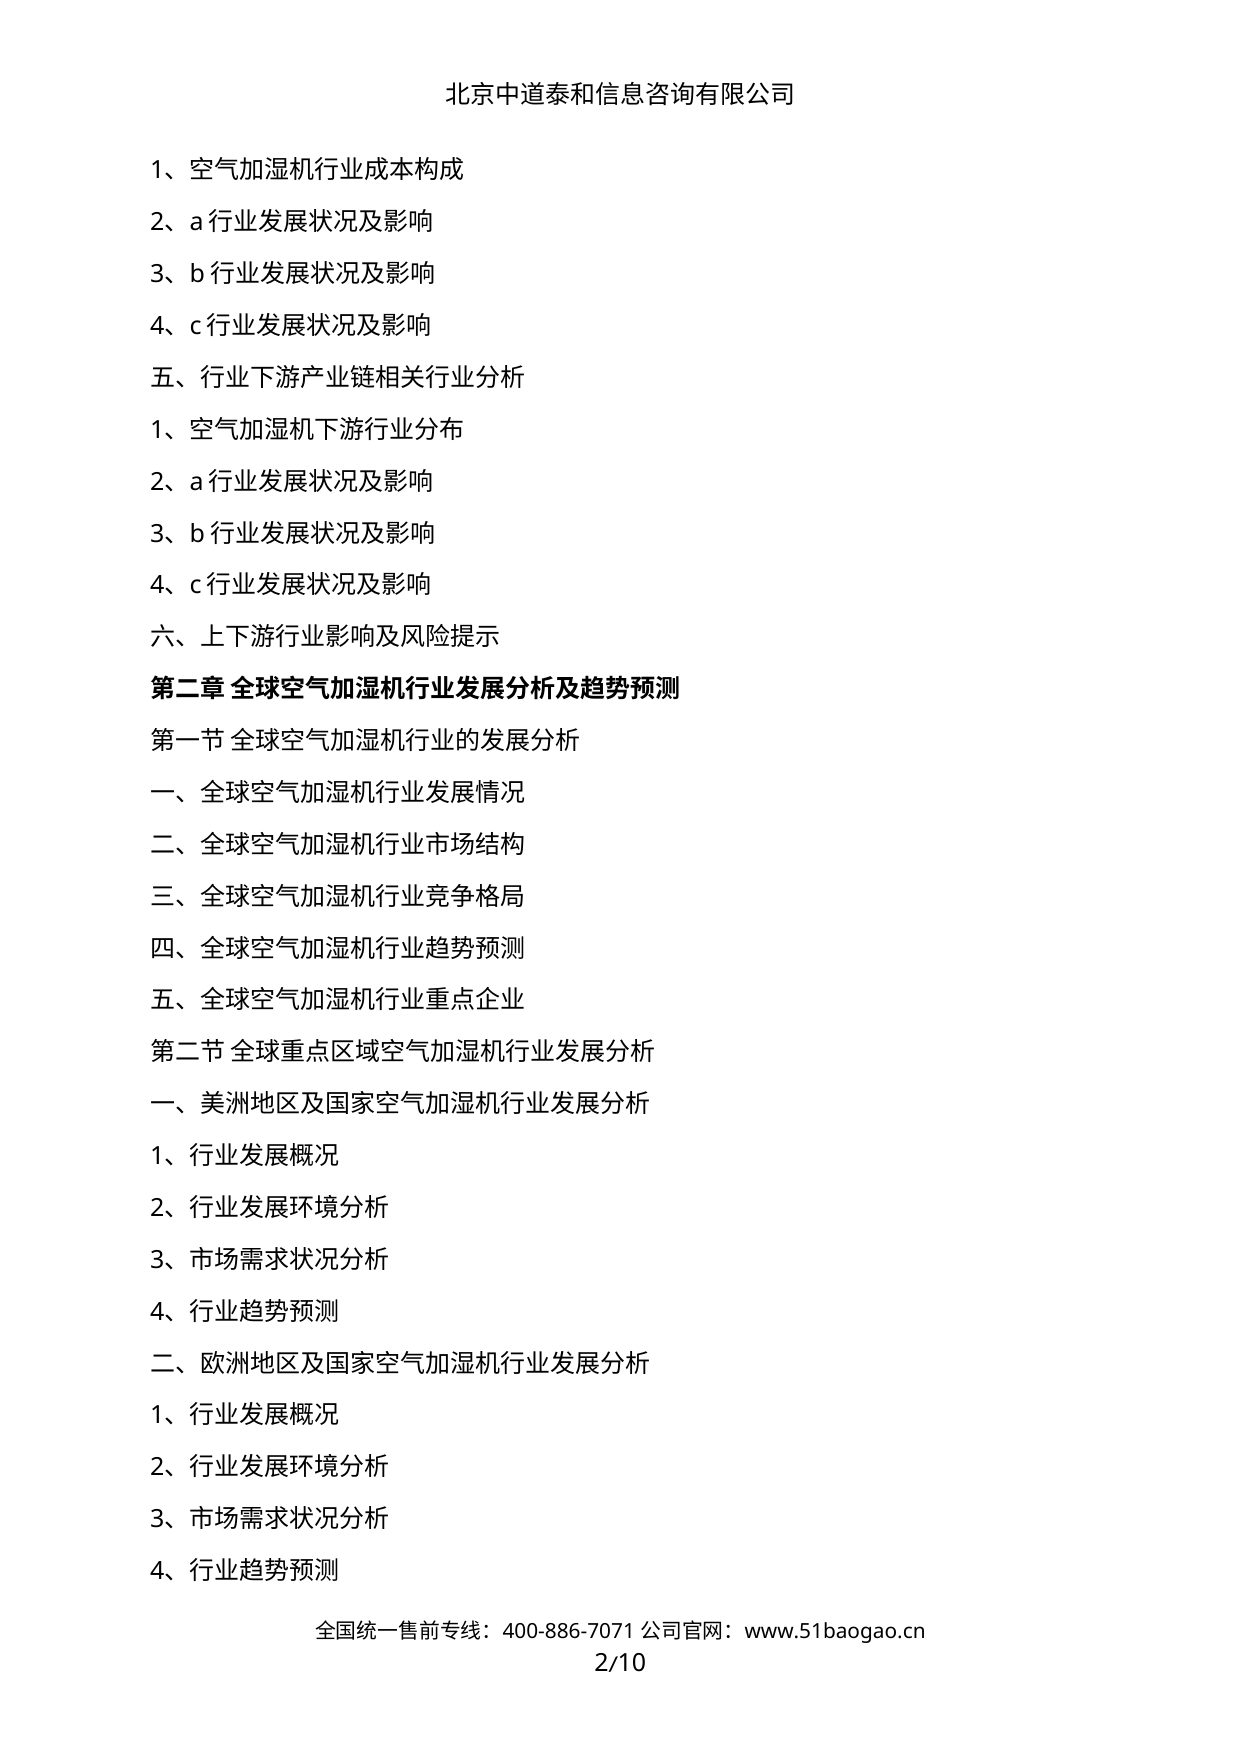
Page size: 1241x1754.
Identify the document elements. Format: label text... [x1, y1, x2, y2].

text 五、行业下游产业链相关行业分析 [150, 357, 1090, 394]
text 1、行业发展概况 [150, 1136, 1090, 1172]
text 六、上下游行业影响及风险提示 [150, 617, 1090, 653]
text 四、全球空气加湿机行业趋势预测 [150, 928, 1090, 964]
text 一、全球空气加湿机行业发展情况 [150, 772, 1090, 809]
text 4、c行业发展状况及影响 [150, 306, 1090, 342]
text 三、全球空气加湿机行业竞争格局 [150, 876, 1090, 912]
text 二、欧洲地区及国家空气加湿机行业发展分析 [150, 1343, 1090, 1379]
text 3、b行业发展状况及影响 [150, 254, 1090, 290]
text 第一节 全球空气加湿机行业的发展分析 [150, 721, 1090, 757]
text 2、a行业发展状况及影响 [150, 202, 1090, 238]
text 1、空气加湿机下游行业分布 [150, 409, 1090, 446]
text 五、全球空气加湿机行业重点企业 [150, 980, 1090, 1016]
text 4、行业趋势预测 [150, 1551, 1090, 1587]
text 4、c行业发展状况及影响 [150, 565, 1090, 601]
text 1、空气加湿机行业成本构成 [150, 150, 1090, 186]
text 3、市场需求状况分析 [150, 1499, 1090, 1535]
text 3、b行业发展状况及影响 [150, 513, 1090, 549]
text 第二章 全球空气加湿机行业发展分析及趋势预测 [150, 669, 1090, 705]
text 一、美洲地区及国家空气加湿机行业发展分析 [150, 1084, 1090, 1120]
text 4、行业趋势预测 [150, 1291, 1090, 1327]
text 3、市场需求状况分析 [150, 1239, 1090, 1276]
text 第二节 全球重点区域空气加湿机行业发展分析 [150, 1032, 1090, 1068]
text 2、行业发展环境分析 [150, 1187, 1090, 1224]
text 1、行业发展概况 [150, 1395, 1090, 1431]
text 2、行业发展环境分析 [150, 1447, 1090, 1483]
text 2、a行业发展状况及影响 [150, 461, 1090, 497]
text 二、全球空气加湿机行业市场结构 [150, 824, 1090, 861]
